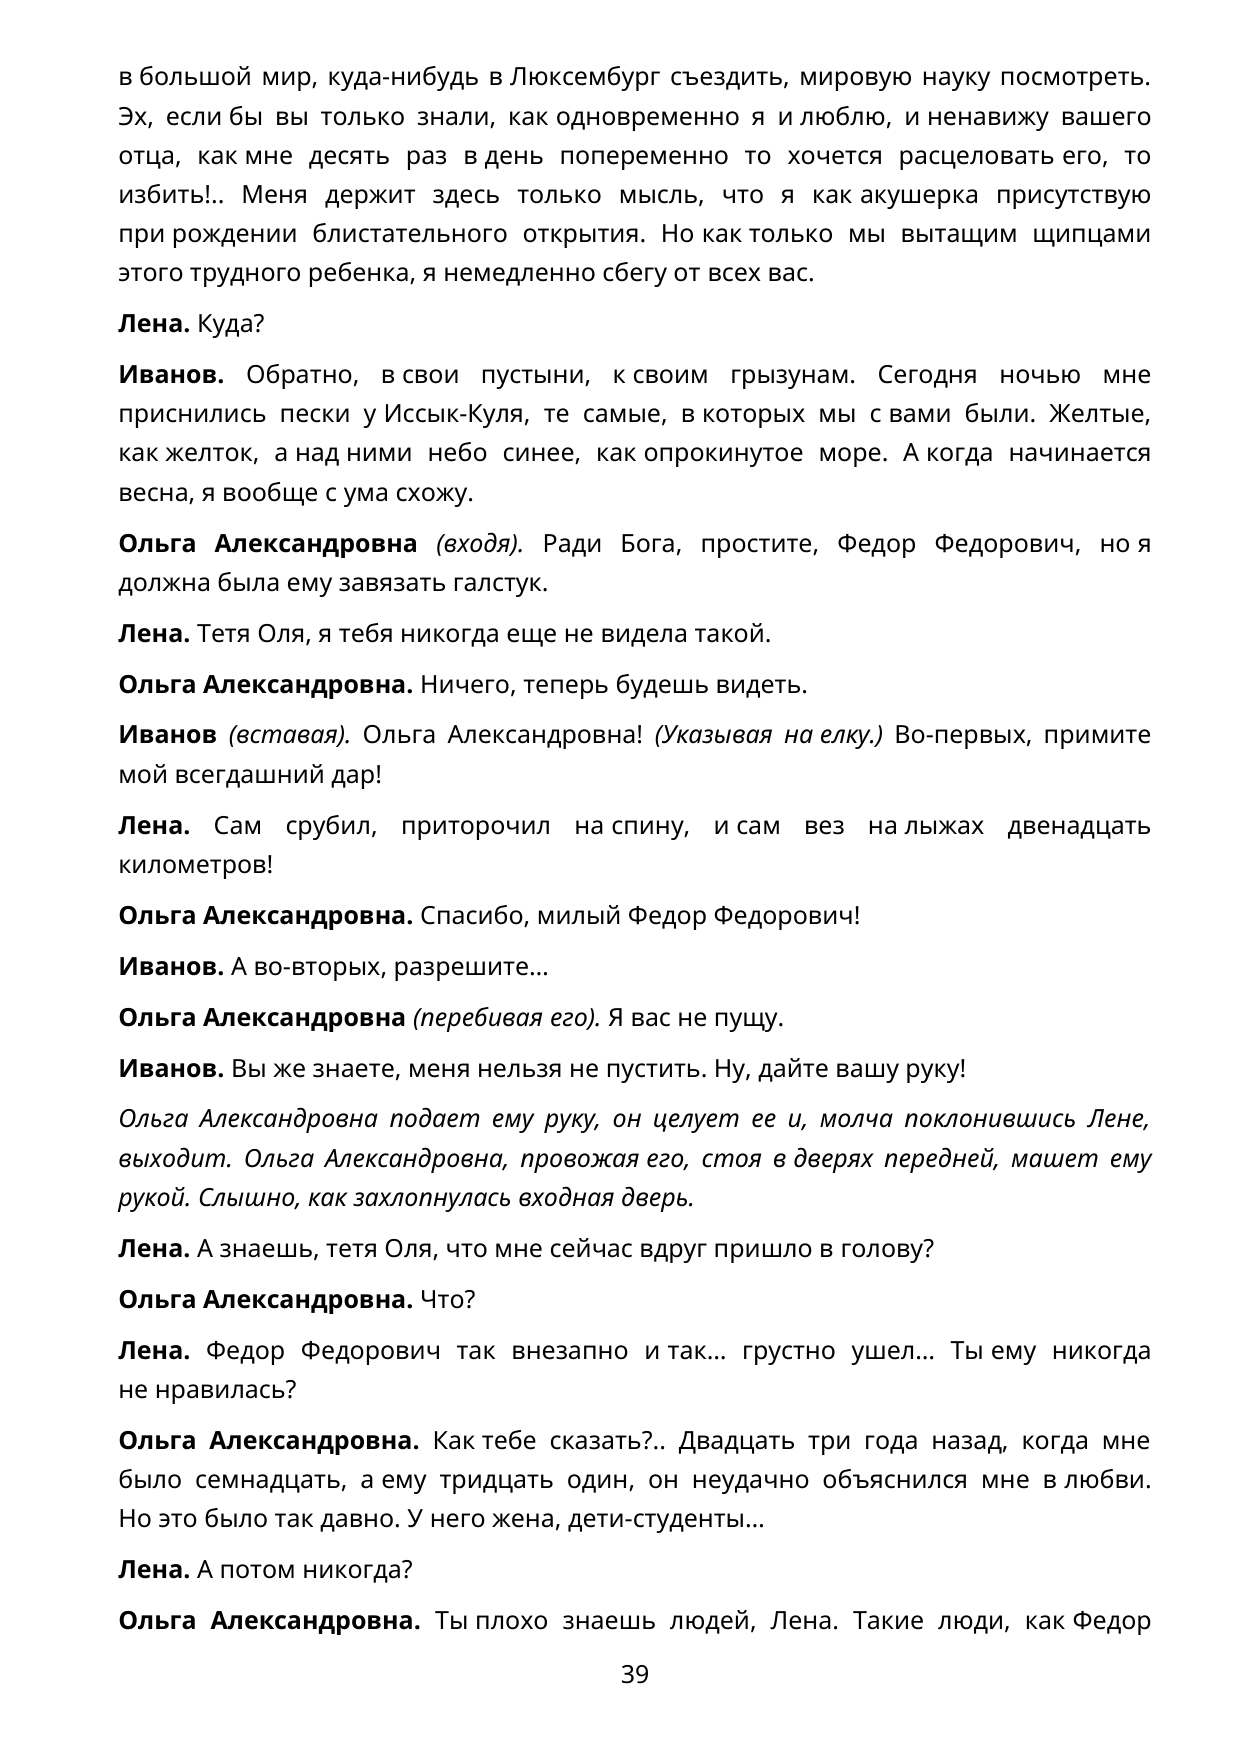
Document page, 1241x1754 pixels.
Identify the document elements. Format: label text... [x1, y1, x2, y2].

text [118, 1603, 1152, 1637]
text Иванов. А во-вторых, разрешите… [118, 948, 1152, 982]
text Лена. Федор Федорович так внезапно и так… грустно ушел… Ты ему никогда не нравилась? [118, 1332, 1152, 1406]
text Ольга Александровна подает ему руку, он целует ее и, молча поклонившись Лене, выходит. Ольга Александровна, провожая его, стоя в дверях передней, машет ему рукой. Слышно, как захлопнулась входная дверь. [118, 1101, 1152, 1213]
text Иванов. Вы же знаете, меня нельзя не пустить. Ну, дайте вашу руку! [118, 1050, 1152, 1084]
text Ольга Александровна. Ничего, теперь будешь видеть. [118, 666, 1152, 700]
text Ольга Александровна. Спасибо, милый Федор Федорович! [118, 897, 1152, 931]
text Ольга Александровна. Что? [118, 1281, 1152, 1315]
text Лена. А знаешь, тетя Оля, что мне сейчас вдруг пришло в голову? [118, 1230, 1152, 1264]
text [118, 59, 1152, 289]
text Лена. Тетя Оля, я тебя никогда еще не видела такой. [118, 615, 1152, 649]
text Иванов (вставая). Ольга Александровна! (Указывая на елку.) Во-первых, примите мой всегдашний дар! [118, 717, 1152, 790]
text Иванов. Обратно, в свои пустыни, к своим грызунам. Сегодня ночью мне приснились пески у Иссык-Куля, те самые, в которых мы с вами были. Желтые, как желток, а над ними небо синее, как опрокинутое море. А когда начинается весна, я вообще с ума схожу. [118, 357, 1152, 508]
text Ольга Александровна. Как тебе сказать?.. Двадцать три года назад, когда мне было семнадцать, а ему тридцать один, он неудачно объяснился мне в любви. Но это было так давно. У него жена, дети-студенты… [118, 1422, 1152, 1535]
text Ольга Александровна (входя). Ради Бога, простите, Федор Федорович, но я должна была ему завязать галстук. [118, 525, 1152, 598]
text Ольга Александровна (перебивая его). Я вас не пущу. [118, 999, 1152, 1033]
text Лена. Куда? [118, 306, 1152, 340]
text Лена. А потом никогда? [118, 1552, 1152, 1586]
text Лена. Сам срубил, приторочил на спину, и сам вез на лыжах двенадцать километров! [118, 807, 1152, 881]
